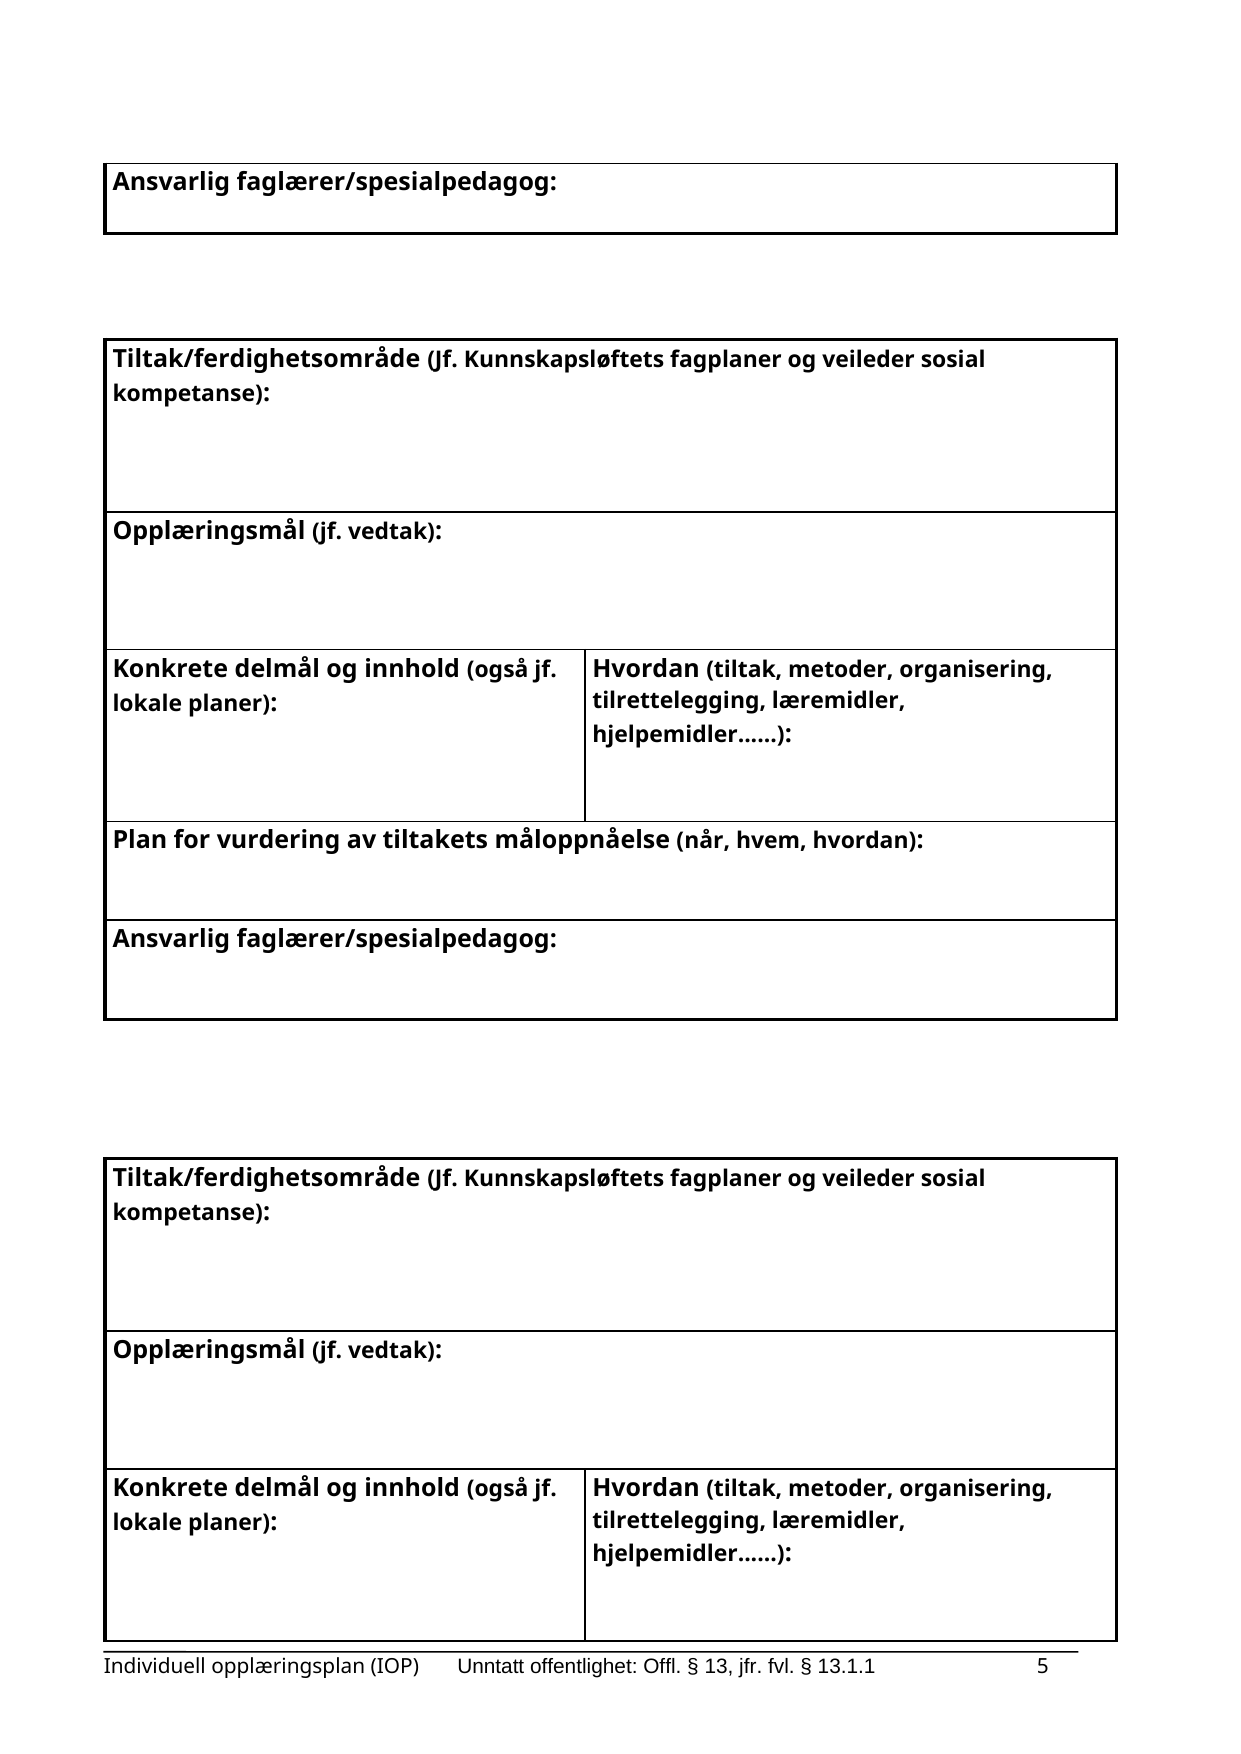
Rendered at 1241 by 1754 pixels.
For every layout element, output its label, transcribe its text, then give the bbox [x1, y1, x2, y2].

table_cell Ansvarlig faglærer/spesialpedagog: [107, 921, 1115, 1017]
table_header Tiltak/ferdighetsområde (Jf. Kunnskapsløftets fagplaner og veileder sosial kompetanse): [107, 341, 1115, 511]
table_cell Konkrete delmål og innhold (også jf. lokale planer): [107, 1470, 584, 1640]
table_cell Hvordan (tiltak, metoder, organisering, tilrettelegging, læremidler, hjelpemidler......): [586, 1470, 1115, 1640]
table_cell Plan for vurdering av tiltakets måloppnåelse (når, hvem, hvordan): [107, 822, 1115, 919]
table_cell Hvordan (tiltak, metoder, organisering, tilrettelegging, læremidler, hjelpemidler......): [586, 650, 1115, 821]
table_cell Opplæringsmål (jf. vedtak): [107, 513, 1115, 649]
table_cell Opplæringsmål (jf. vedtak): [107, 1332, 1115, 1468]
table_cell Ansvarlig faglærer/spesialpedagog: [107, 164, 1115, 232]
table_cell Konkrete delmål og innhold (også jf. lokale planer): [107, 650, 584, 821]
table_header Tiltak/ferdighetsområde (Jf. Kunnskapsløftets fagplaner og veileder sosial kompetanse): [107, 1160, 1115, 1330]
